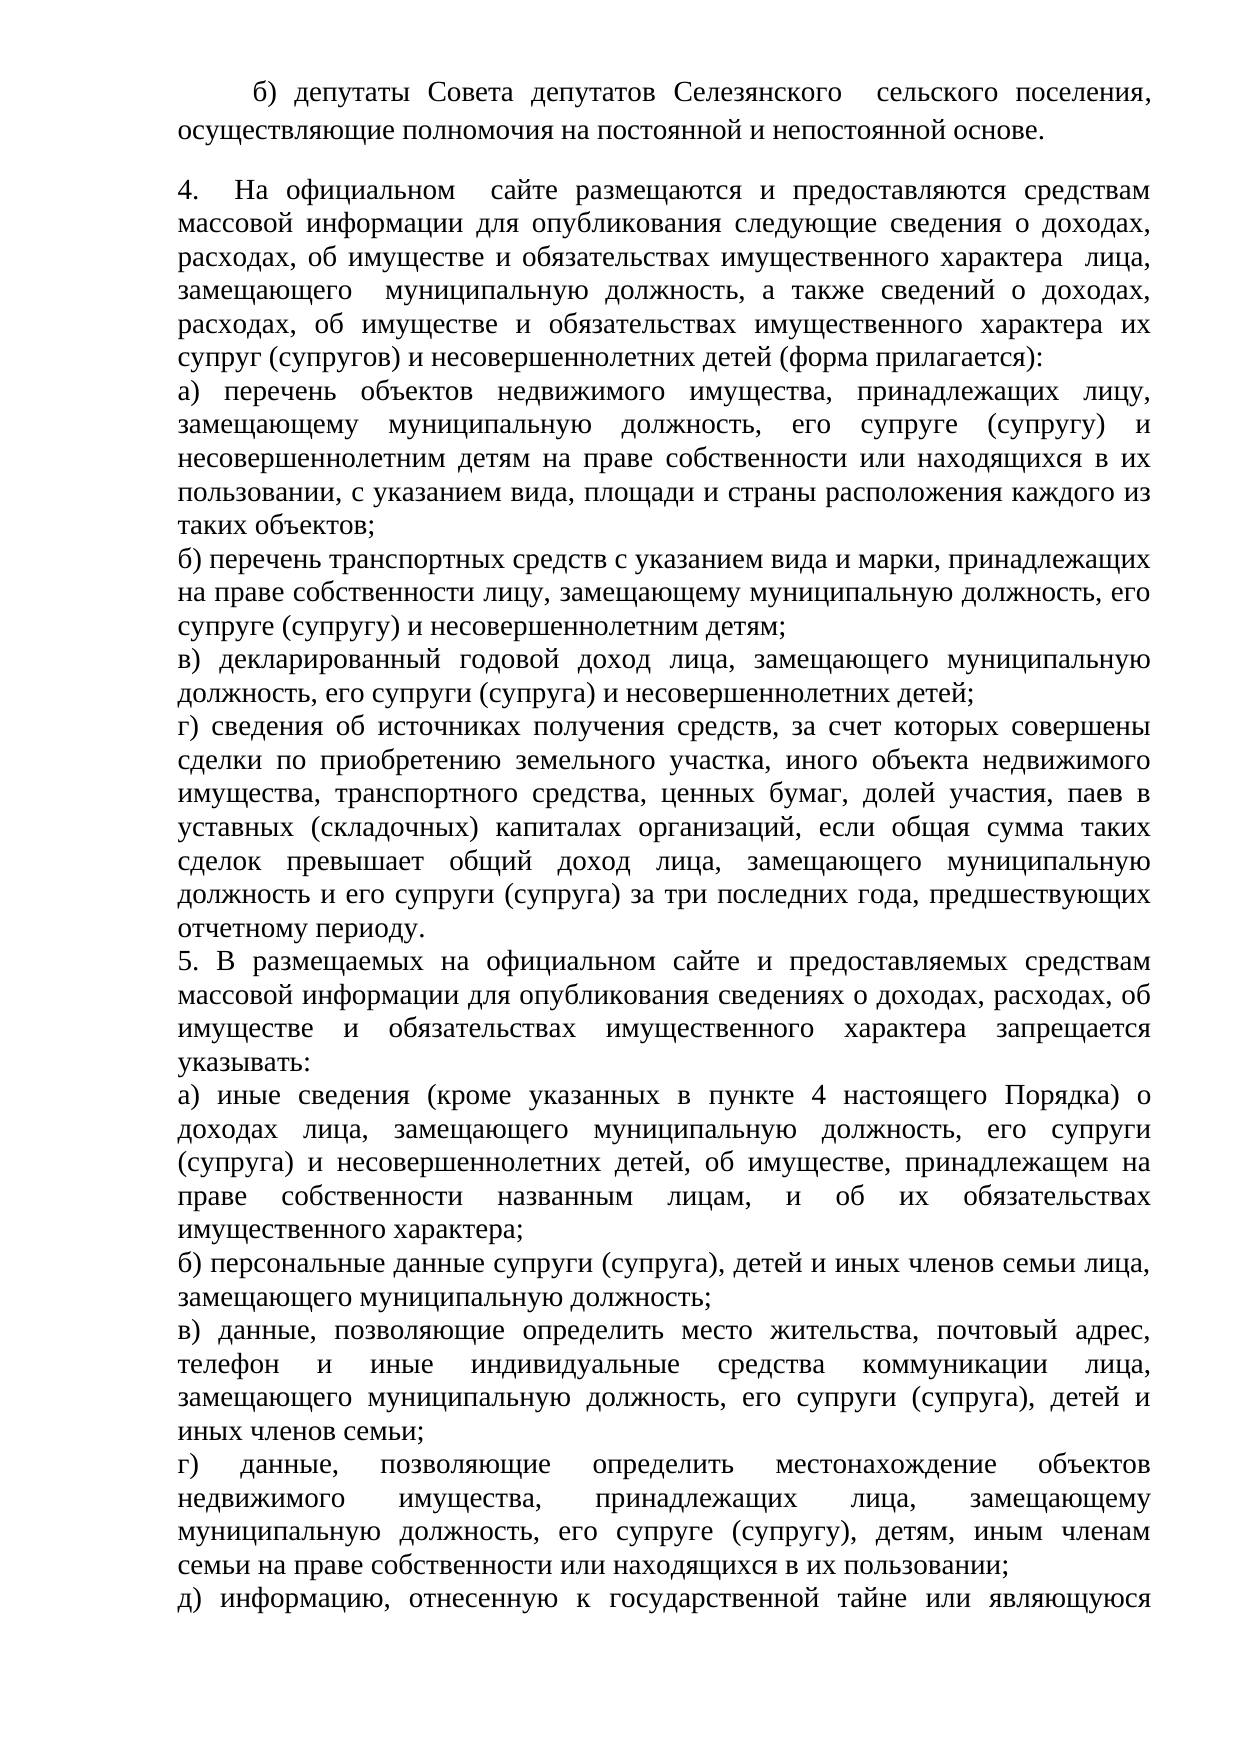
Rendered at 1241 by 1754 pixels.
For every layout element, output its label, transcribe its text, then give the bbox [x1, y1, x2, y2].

text б) персональные данные супруги (супруга), детей и иных членов семьи лица, замещающего муниципальную должность; [177, 1245, 1152, 1312]
text б) депутаты Совета депутатов Селезянского сельского поселения, осуществляющие полномочия на постоянной и непостоянной основе. [177, 74, 1152, 146]
text а) иные сведения (кроме указанных в пункте 4 настоящего Порядка) о доходах лица, замещающего муниципальную должность, его супруги (супруга) и несовершеннолетних детей, об имуществе, принадлежащем на праве собственности названным лицам, и об их обязательствах имущественного характера; [177, 1077, 1152, 1245]
text г) сведения об источниках получения средств, за счет которых совершены сделки по приобретению земельного участка, иного объекта недвижимого имущества, транспортного средства, ценных бумаг, долей участия, паев в уставных (складочных) капиталах организаций, если общая сумма таких сделок превышает общий доход лица, замещающего муниципальную должность и его супруги (супруга) за три последних года, предшествующих отчетному периоду. [177, 708, 1152, 943]
text б) перечень транспортных средств с указанием вида и марки, принадлежащих на праве собственности лицу, замещающему муниципальную должность, его супруге (супругу) и несовершеннолетним детям; [177, 541, 1152, 641]
text в) данные, позволяющие определить место жительства, почтовый адрес, телефон и иные индивидуальные средства коммуникации лица, замещающего муниципальную должность, его супруги (супруга), детей и иных членов семьи; [177, 1312, 1152, 1446]
text 4. На официальном сайте размещаются и предоставляются средствам массовой информации для опубликования следующие сведения о доходах, расходах, об имуществе и обязательствах имущественного характера лица, замещающего муниципальную должность, а также сведений о доходах, расходах, об имуществе и обязательствах имущественного характера их супруг (супругов) и несовершеннолетних детей (форма прилагается): [177, 172, 1152, 373]
text 5. В размещаемых на официальном сайте и предоставляемых средствам массовой информации для опубликования сведениях о доходах, расходах, об имуществе и обязательствах имущественного характера запрещается указывать: [177, 943, 1152, 1077]
text в) декларированный годовой доход лица, замещающего муниципальную должность, его супруги (супруга) и несовершеннолетних детей; [177, 641, 1152, 708]
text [177, 1581, 1152, 1614]
text г) данные, позволяющие определить местонахождение объектов недвижимого имущества, принадлежащих лица, замещающему муниципальную должность, его супруге (супругу), детям, иным членам семьи на праве собственности или находящихся в их пользовании; [177, 1446, 1152, 1581]
text а) перечень объектов недвижимого имущества, принадлежащих лицу, замещающему муниципальную должность, его супруге (супругу) и несовершеннолетним детям на праве собственности или находящихся в их пользовании, с указанием вида, площади и страны расположения каждого из таких объектов; [177, 373, 1152, 541]
